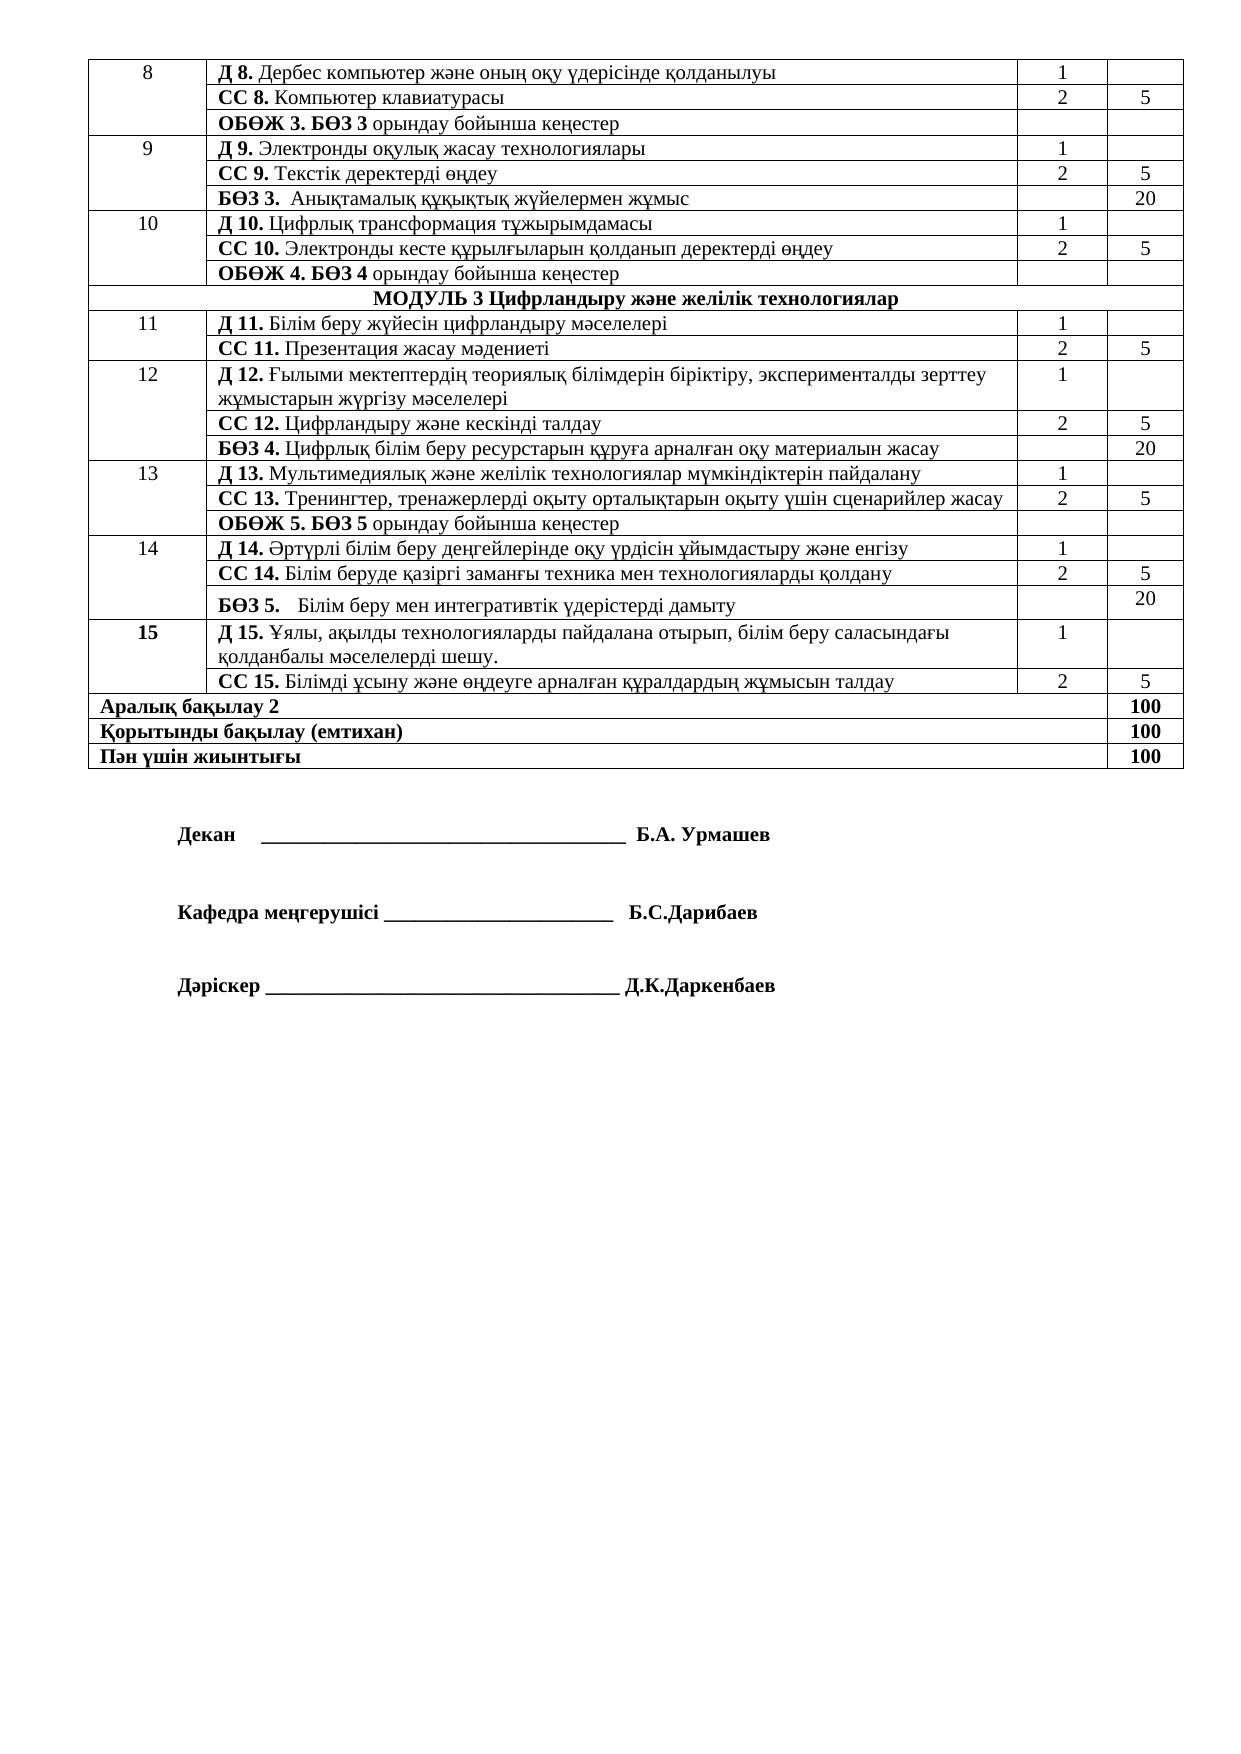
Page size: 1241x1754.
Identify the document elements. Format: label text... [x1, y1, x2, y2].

table_cell 100 [1108, 744, 1183, 768]
table_cell [1108, 136, 1183, 159]
table_cell 20 [1108, 186, 1183, 210]
table_cell 2 [1018, 486, 1107, 510]
table_cell СС 8. Компьютер клавиатурасы [207, 85, 1017, 109]
table_cell [1108, 211, 1183, 235]
table_cell [1108, 311, 1183, 335]
table_cell 1 [1018, 361, 1107, 409]
table_cell [1018, 436, 1107, 460]
table_cell ОБӨЖ 3. БӨЗ 3 орындау бойынша кеңестер [207, 110, 1017, 134]
table_cell МОДУЛЬ 3 Цифрландыру және желілік технологиялар [89, 286, 1183, 310]
text Дәріскер __________________________________ Д.К.Даркенбаев [177, 973, 1152, 997]
table_cell 5 [1108, 161, 1183, 185]
table_cell Аралық бақылау 2 [89, 694, 1107, 718]
table_cell [1108, 511, 1183, 535]
table_cell Д 14. Әртүрлі білім беру деңгейлерінде оқу үрдісін ұйымдастыру және енгізу [207, 536, 1017, 560]
table_cell 2 [1018, 669, 1107, 693]
table_cell Д 9. Электронды оқулық жасау технологиялары [207, 136, 1017, 159]
table_cell [1018, 261, 1107, 285]
table_cell 8 [89, 60, 206, 134]
table_cell 5 [1108, 561, 1183, 585]
table_cell 2 [1018, 161, 1107, 185]
table_cell [1108, 461, 1183, 485]
table_cell 2 [1018, 336, 1107, 360]
table_cell БӨЗ 4. Цифрлық білім беру ресурстарын құруға арналған оқу материалын жасау [207, 436, 1017, 460]
table_cell 5 [1108, 669, 1183, 693]
table_cell 2 [1018, 561, 1107, 585]
table_cell 20 [1108, 436, 1183, 460]
table_cell Д 15. Ұялы, ақылды технологияларды пайдалана отырып, білім беру саласындағы қолданбалы мәселелерді шешу. [207, 620, 1017, 668]
table_cell Д 8. Дербес компьютер және оның оқу үдерісінде қолданылуы [207, 60, 1017, 84]
table_cell 13 [89, 461, 206, 535]
table_cell 1 [1018, 311, 1107, 335]
table_cell 1 [1018, 620, 1107, 668]
table_cell Қорытынды бақылау (емтихан) [89, 719, 1107, 743]
table_cell 5 [1108, 85, 1183, 109]
table_cell [1108, 60, 1183, 84]
table_cell 5 [1108, 336, 1183, 360]
table_cell 5 [1108, 236, 1183, 260]
table_cell СС 15. Білімді ұсыну және өңдеуге арналған құралдардың жұмысын талдау [207, 669, 1017, 693]
table_cell БӨЗ 5. Білім беру мен интегративтік үдерістерді дамыту [207, 586, 1017, 619]
table_cell [1108, 110, 1183, 134]
table_cell [1108, 620, 1183, 668]
table_cell [1018, 586, 1107, 619]
table_cell СС 10. Электронды кесте құрылғыларын қолданып деректерді өңдеу [207, 236, 1017, 260]
table_cell 10 [89, 211, 206, 285]
table_cell Д 13. Мультимедиялық және желілік технологиялар мүмкіндіктерін пайдалану [207, 461, 1017, 485]
table_cell 1 [1018, 211, 1107, 235]
table_cell 15 [89, 620, 206, 693]
table_cell 14 [89, 536, 206, 619]
table_cell [1018, 511, 1107, 535]
table_cell [1018, 110, 1107, 134]
table_cell 2 [1018, 85, 1107, 109]
table_cell 100 [1108, 694, 1183, 718]
table_cell СС 12. Цифрландыру және кескінді талдау [207, 411, 1017, 435]
table_cell ОБӨЖ 5. БӨЗ 5 орындау бойынша кеңестер [207, 511, 1017, 535]
table_cell 5 [1108, 486, 1183, 510]
table_cell Д 10. Цифрлық трансформация тұжырымдамасы [207, 211, 1017, 235]
table_cell ОБӨЖ 4. БӨЗ 4 орындау бойынша кеңестер [207, 261, 1017, 285]
table_cell [1108, 536, 1183, 560]
table_cell 20 [1108, 586, 1183, 619]
table_cell 1 [1018, 136, 1107, 159]
table_cell 5 [1108, 411, 1183, 435]
table_cell 12 [89, 361, 206, 460]
text Кафедра меңгерушісі ______________________ Б.С.Дарибаев [177, 900, 1152, 924]
table_cell СС 14. Білім беруде қазіргі заманғы техника мен технологияларды қолдану [207, 561, 1017, 585]
text Декан ___________________________________ Б.А. Урмашев [177, 822, 1152, 846]
table_cell 11 [89, 311, 206, 360]
table_cell 2 [1018, 236, 1107, 260]
table_cell 9 [89, 136, 206, 210]
table_cell Д 11. Білім беру жүйесін цифрландыру мәселелері [207, 311, 1017, 335]
table_cell СС 9. Текстік деректерді өңдеу [207, 161, 1017, 185]
table_cell [1108, 361, 1183, 409]
table_cell БӨЗ 3. Анықтамалық құқықтық жүйелермен жұмыс [207, 186, 1017, 210]
table_cell 1 [1018, 60, 1107, 84]
table_cell [1018, 186, 1107, 210]
table_cell СС 13. Тренингтер, тренажерлерді оқыту орталықтарын оқыту үшін сценарийлер жасау [207, 486, 1017, 510]
table_cell [1108, 261, 1183, 285]
table_cell Д 12. Ғылыми мектептердің теориялық білімдерін біріктіру, эксперименталды зерттеу жұмыстарын жүргізу мәселелері [207, 361, 1017, 409]
table_cell 100 [1108, 719, 1183, 743]
table_cell Пән үшін жиынтығы [89, 744, 1107, 768]
table_cell 1 [1018, 536, 1107, 560]
table_cell СС 11. Презентация жасау мәдениеті [207, 336, 1017, 360]
table_cell 2 [1018, 411, 1107, 435]
table_cell 1 [1018, 461, 1107, 485]
